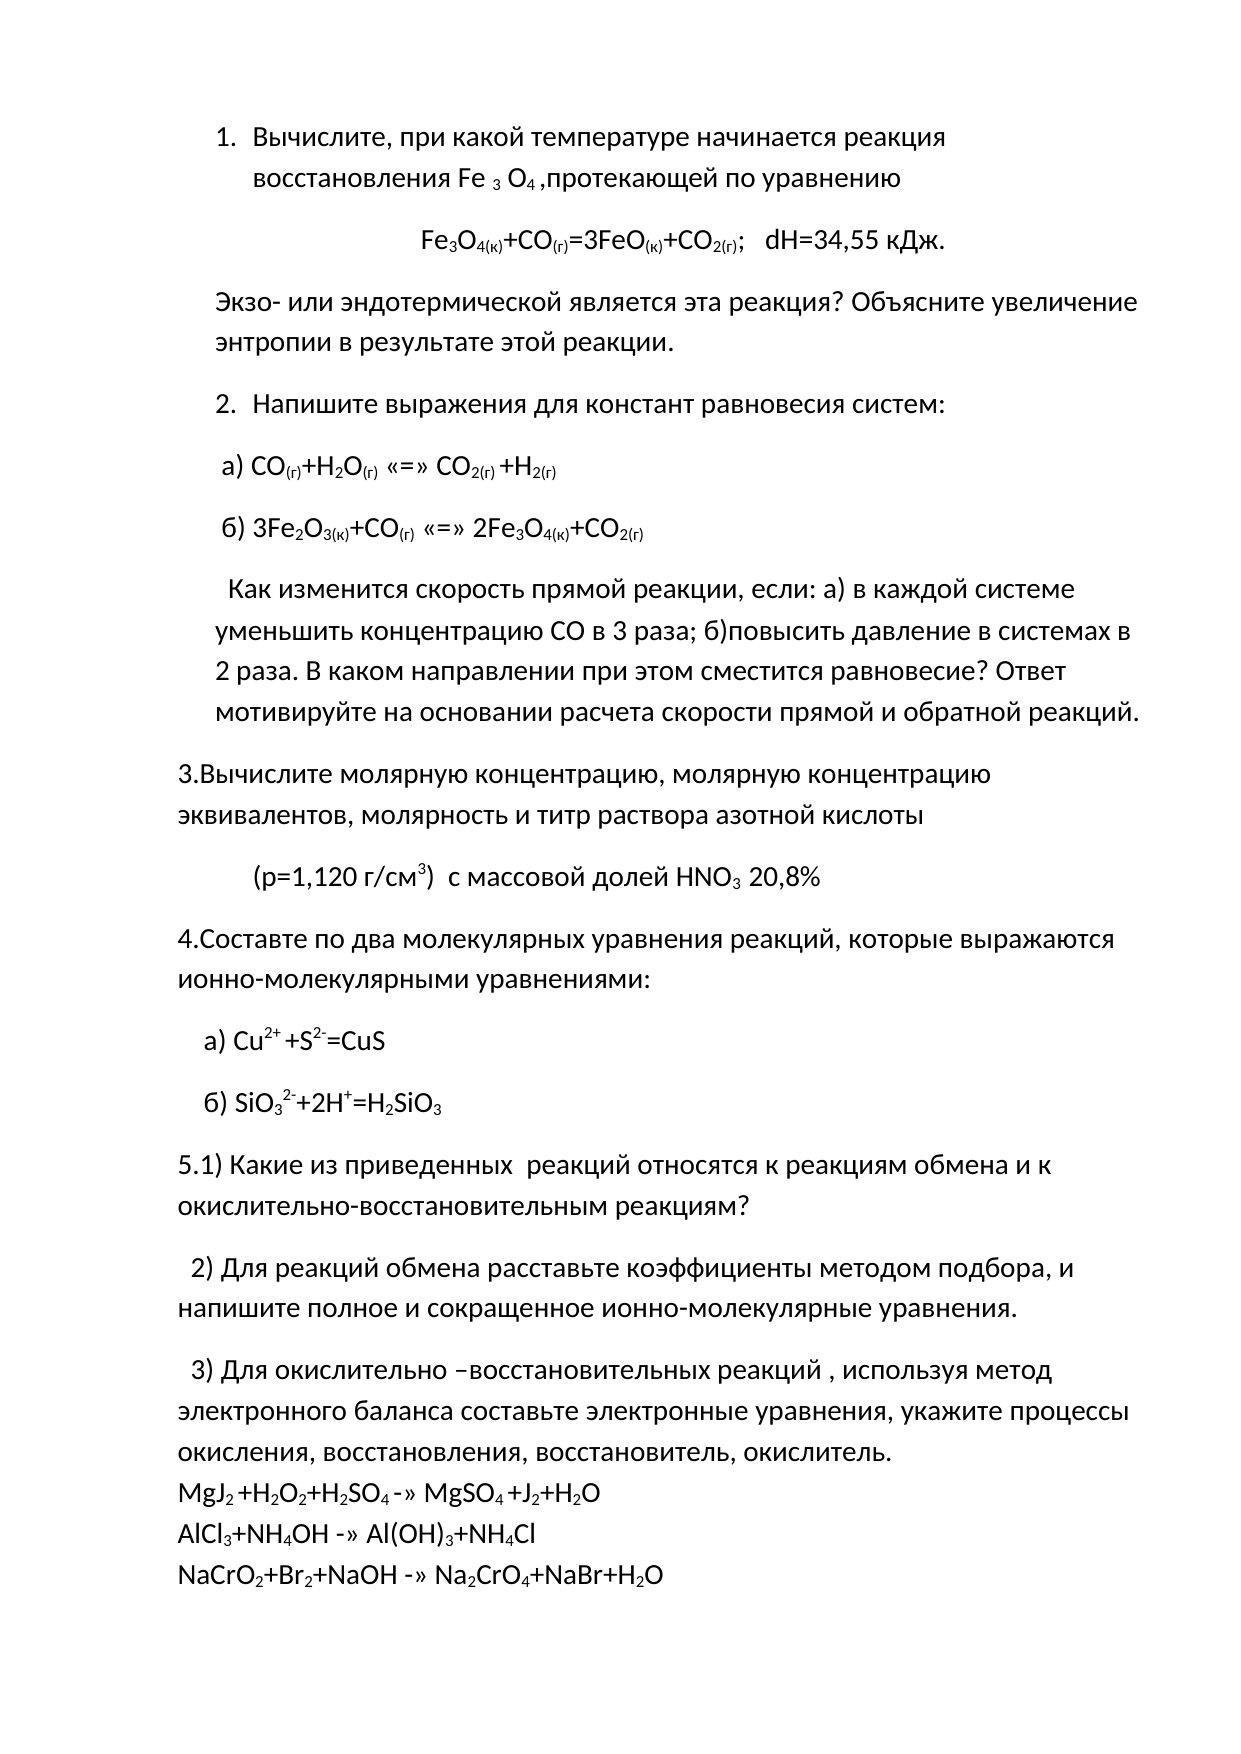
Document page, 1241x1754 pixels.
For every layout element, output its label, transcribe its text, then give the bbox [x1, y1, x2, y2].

text а) CO(г)+H2O(г) «=» CO2(г) +H2(г) [215, 447, 1152, 483]
text 4.Составте по два молекулярных уравнения реакций, которые выражаются ионно-молекулярными уравнениями: [177, 920, 1152, 996]
text 3.Вычислите молярную концентрацию, молярную концентрацию эквивалентов, молярность и титр раствора азотной кислоты [177, 755, 1152, 832]
list Напишите выражения для констант равновесия систем: [215, 385, 1152, 421]
text 3) Для окислительно –восстановительных реакций , используя метод электронного баланса составьте электронные уравнения, укажите процессы окисления, восстановления, восстановитель, окислитель. [177, 1351, 1152, 1469]
text Fe3O4(к)+CO(г)=3FeO(к)+CO2(г); dH=34,55 кДж. [215, 221, 1152, 256]
text MgJ2 +H2O2+H2SO4 -» MgSO4 +J2+H2O [177, 1474, 1152, 1510]
text а) Cu2+ +S2-=CuS [177, 1022, 1152, 1058]
text AlCl3+NH4OH -» Al(OH)3+NH4Cl [177, 1515, 1152, 1551]
text 5.1) Какие из приведенных реакций относятся к реакциям обмена и к окислительно-восстановительным реакциям? [177, 1146, 1152, 1222]
list (p=1,120 г/см3) с массовой долей HNO3 20,8% [252, 858, 1152, 893]
text б) SiO32-+2H+=H2SiO3 [177, 1084, 1152, 1120]
list Вычислите, при какой температуре начинается реакция восстановления Fe 3 O4 ,протекающей по уравнению [215, 118, 1152, 195]
text Экзо- или эндотермической является эта реакция? Объясните увеличение энтропии в результате этой реакции. [215, 283, 1152, 359]
text Как изменится скорость прямой реакции, если: а) в каждой системе уменьшить концентрацию CO в 3 раза; б)повысить давление в системах в 2 раза. В каком направлении при этом сместится равновесие? Ответ мотивируйте на основании расчета скорости прямой и обратной реакций. [215, 571, 1152, 729]
text 2) Для реакций обмена расставьте коэффициенты методом подбора, и напишите полное и сокращенное ионно-молекулярные уравнения. [177, 1249, 1152, 1325]
text NaCrO2+Br2+NaOH -» Na2CrO4+NaBr+H2O [177, 1556, 1152, 1592]
text б) 3Fe2O3(к)+CO(г) «=» 2Fe3O4(к)+CO2(г) [215, 509, 1152, 544]
